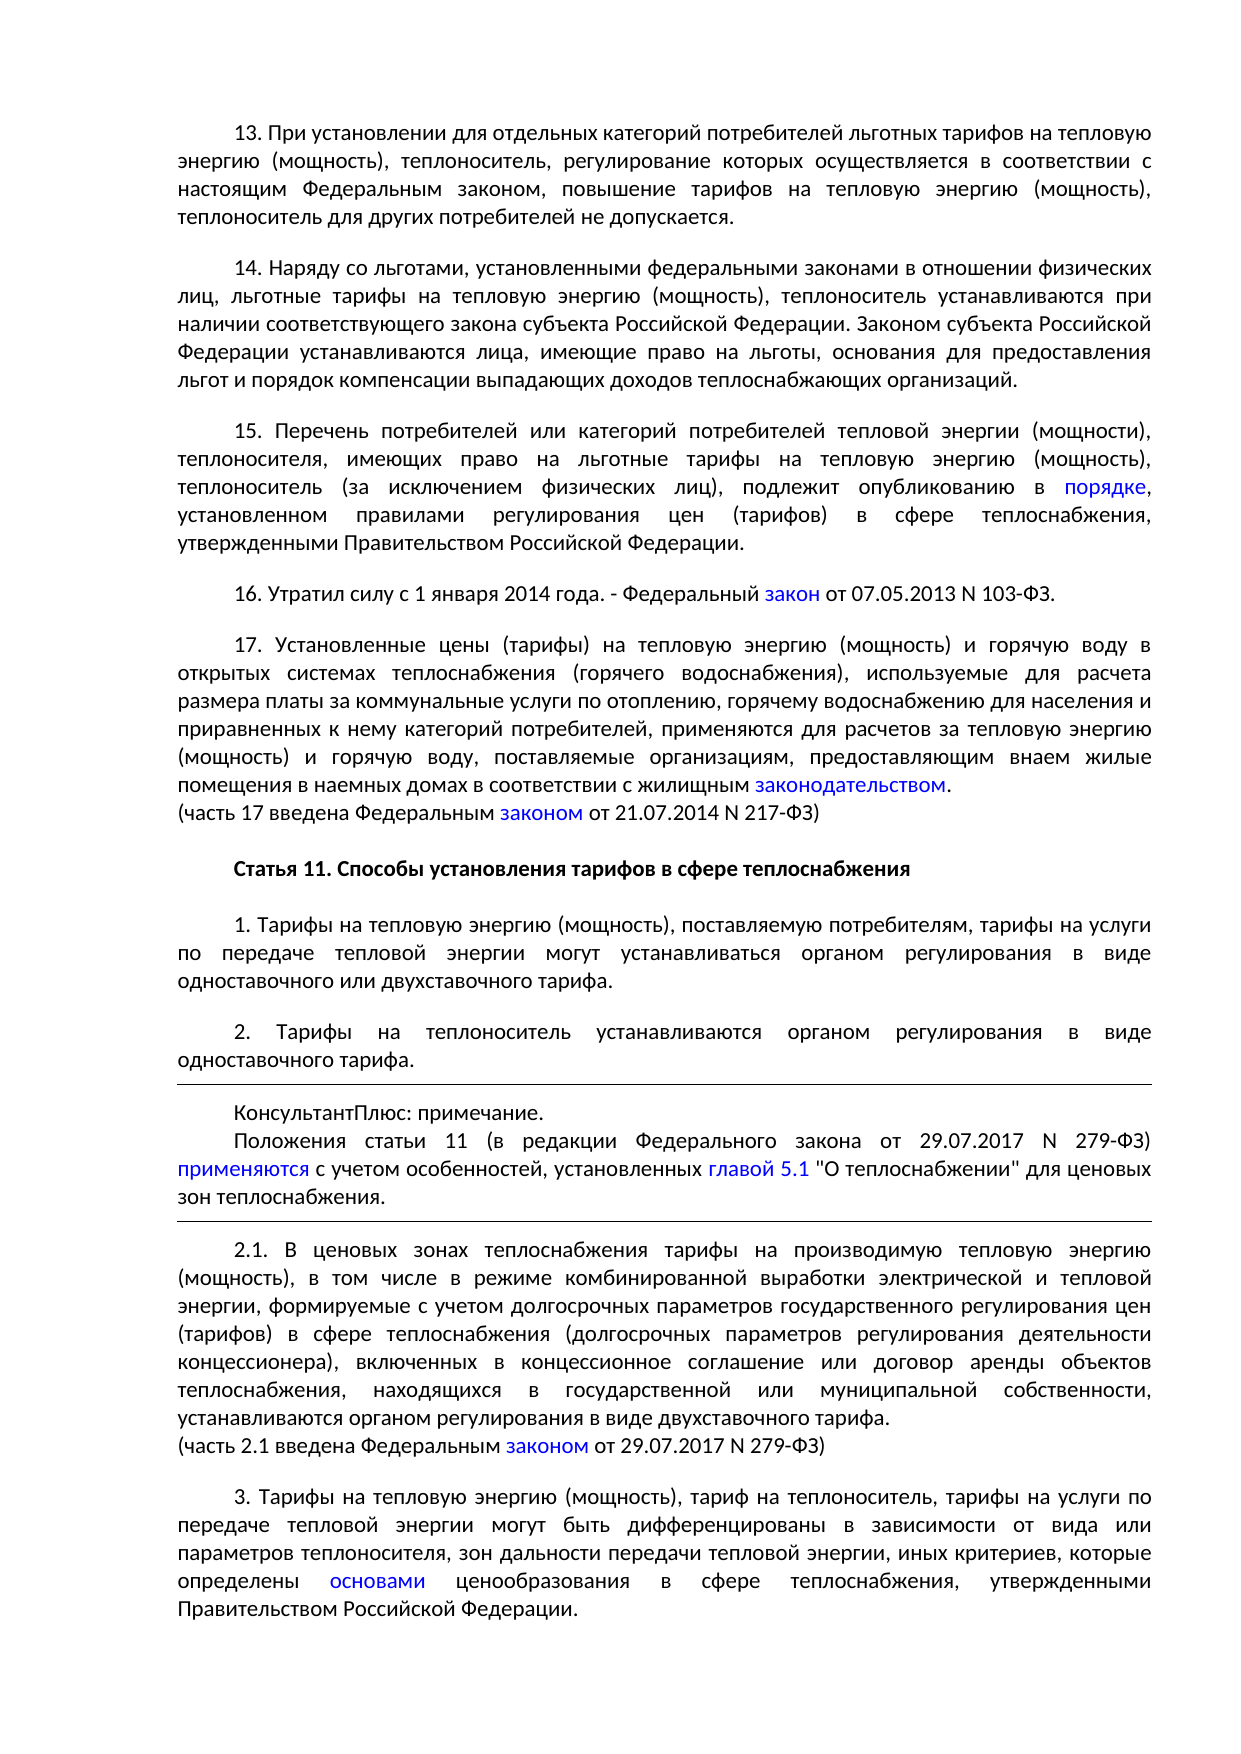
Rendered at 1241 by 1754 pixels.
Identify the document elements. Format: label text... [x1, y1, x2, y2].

text Положения статьи 11 (в редакции Федерального закона от 29.07.2017 N 279-ФЗ) применяются с учетом особенностей, установленных главой 5.1 "О теплоснабжении" для ценовых зон теплоснабжения. [177, 1126, 1152, 1210]
text 16. Утратил силу с 1 января 2014 года. - Федеральный закон от 07.05.2013 N 103-ФЗ. [177, 579, 1152, 607]
text 17. Установленные цены (тарифы) на тепловую энергию (мощность) и горячую воду в открытых системах теплоснабжения (горячего водоснабжения), используемые для расчета размера платы за коммунальные услуги по отоплению, горячему водоснабжению для населения и приравненных к нему категорий потребителей, применяются для расчетов за тепловую энергию (мощность) и горячую воду, поставляемые организациям, предоставляющим внаем жилые помещения в наемных домах в соответствии с жилищным законодательством. [177, 630, 1152, 798]
text (часть 2.1 введена Федеральным законом от 29.07.2017 N 279-ФЗ) [177, 1431, 1152, 1459]
text КонсультантПлюс: примечание. [177, 1098, 1152, 1126]
text 13. При установлении для отдельных категорий потребителей льготных тарифов на тепловую энергию (мощность), теплоноситель, регулирование которых осуществляется в соответствии с настоящим Федеральным законом, повышение тарифов на тепловую энергию (мощность), теплоноситель для других потребителей не допускается. [177, 118, 1152, 230]
text 2.1. В ценовых зонах теплоснабжения тарифы на производимую тепловую энергию (мощность), в том числе в режиме комбинированной выработки электрической и тепловой энергии, формируемые с учетом долгосрочных параметров государственного регулирования цен (тарифов) в сфере теплоснабжения (долгосрочных параметров регулирования деятельности концессионера), включенных в концессионное соглашение или договор аренды объектов теплоснабжения, находящихся в государственной или муниципальной собственности, устанавливаются органом регулирования в виде двухставочного тарифа. [177, 1235, 1152, 1431]
text (часть 17 введена Федеральным законом от 21.07.2014 N 217-ФЗ) [177, 798, 1152, 826]
text 1. Тарифы на тепловую энергию (мощность), поставляемую потребителям, тарифы на услуги по передаче тепловой энергии могут устанавливаться органом регулирования в виде одноставочного или двухставочного тарифа. [177, 910, 1152, 994]
title Статья 11. Способы установления тарифов в сфере теплоснабжения [177, 854, 1152, 882]
text 15. Перечень потребителей или категорий потребителей тепловой энергии (мощности), теплоносителя, имеющих право на льготные тарифы на тепловую энергию (мощность), теплоноситель (за исключением физических лиц), подлежит опубликованию в порядке, установленном правилами регулирования цен (тарифов) в сфере теплоснабжения, утвержденными Правительством Российской Федерации. [177, 416, 1152, 556]
text 14. Наряду со льготами, установленными федеральными законами в отношении физических лиц, льготные тарифы на тепловую энергию (мощность), теплоноситель устанавливаются при наличии соответствующего закона субъекта Российской Федерации. Законом субъекта Российской Федерации устанавливаются лица, имеющие право на льготы, основания для предоставления льгот и порядок компенсации выпадающих доходов теплоснабжающих организаций. [177, 253, 1152, 393]
text 2. Тарифы на теплоноситель устанавливаются органом регулирования в виде одноставочного тарифа. [177, 1017, 1152, 1073]
text 3. Тарифы на тепловую энергию (мощность), тариф на теплоноситель, тарифы на услуги по передаче тепловой энергии могут быть дифференцированы в зависимости от вида или параметров теплоносителя, зон дальности передачи тепловой энергии, иных критериев, которые определены основами ценообразования в сфере теплоснабжения, утвержденными Правительством Российской Федерации. [177, 1482, 1152, 1622]
